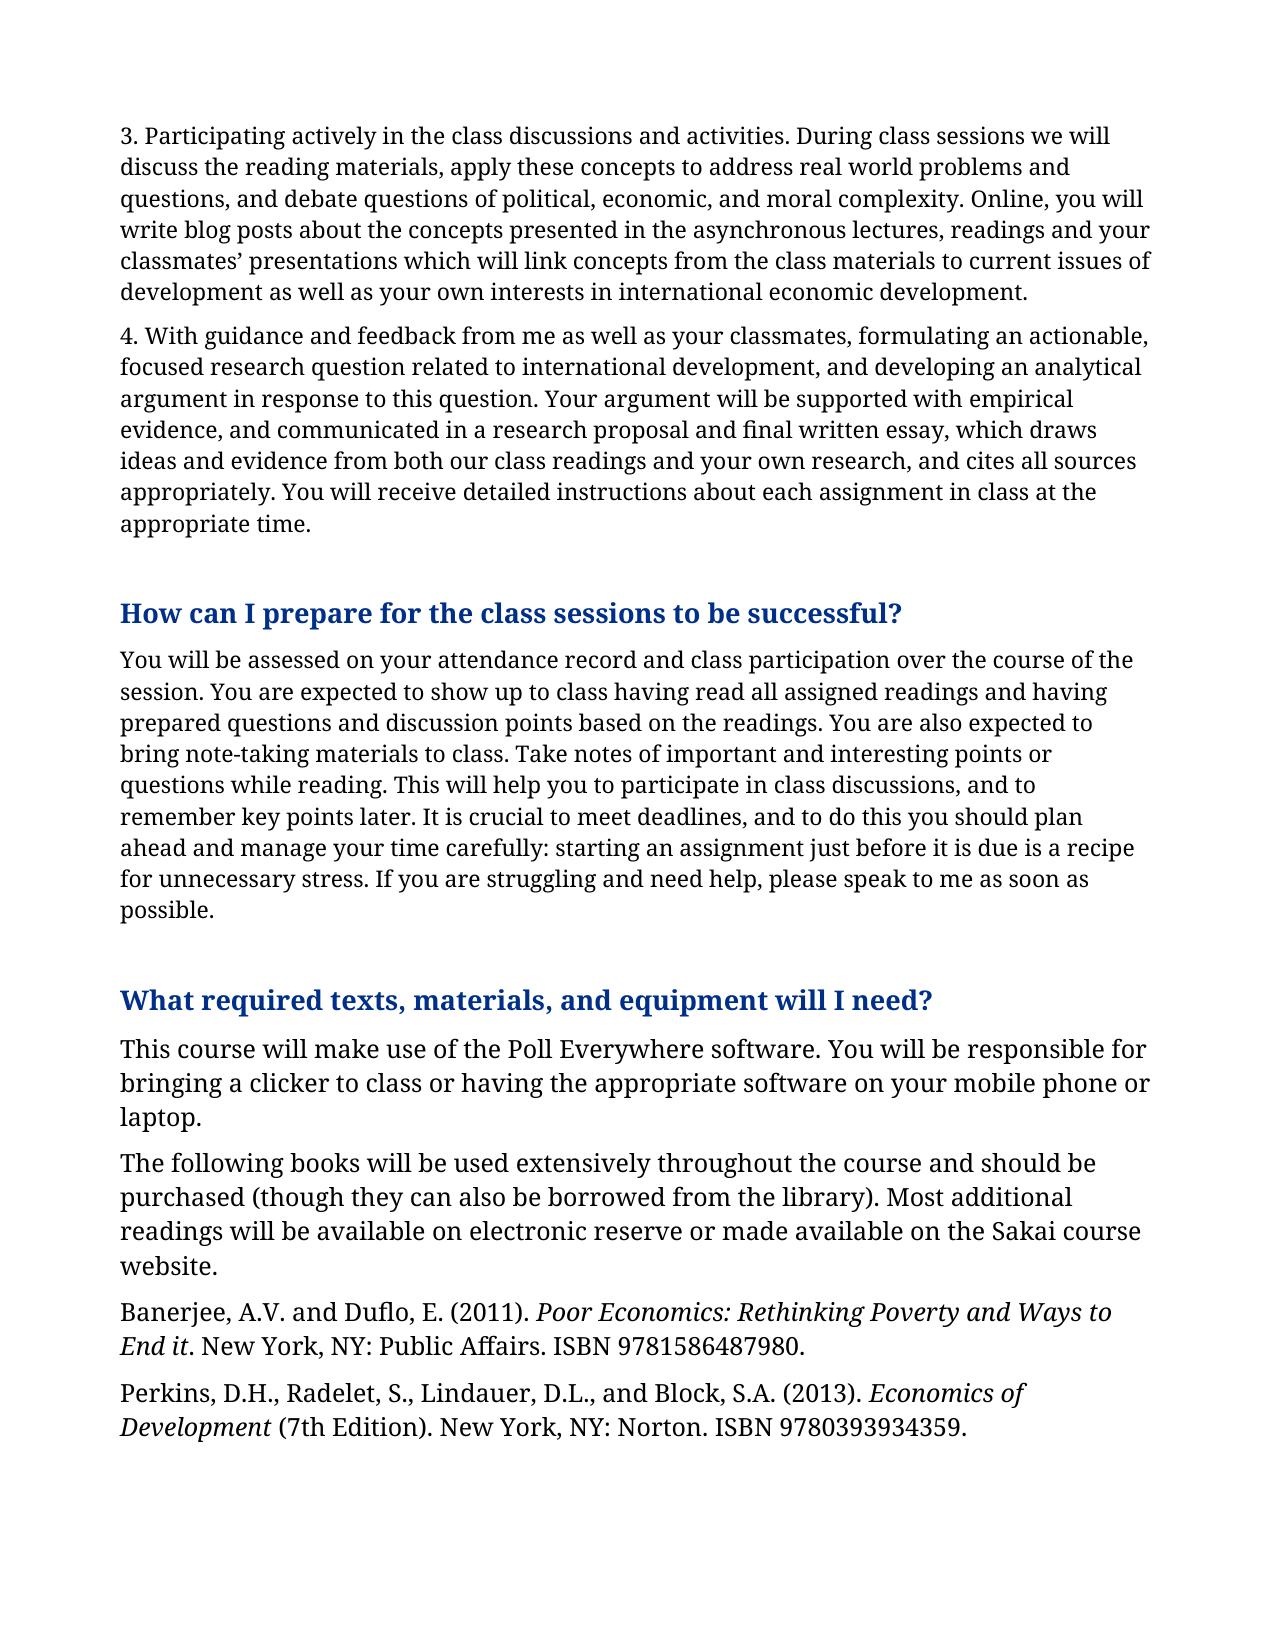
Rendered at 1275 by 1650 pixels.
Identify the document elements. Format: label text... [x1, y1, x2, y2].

text This course will make use of the Poll Everywhere software. You will be responsible for bringing a clicker to class or having the appropriate software on your mobile phone or laptop. [120, 1031, 1155, 1133]
subtitle What required texts, materials, and equipment will I need? [120, 982, 1155, 1019]
text You will be assessed on your attendance record and class participation over the course of the session. You are expected to show up to class having read all assigned readings and having prepared questions and discussion points based on the readings. You are also expected to bring note-taking materials to class. Take notes of important and interesting points or questions while reading. This will help you to participate in class discussions, and to remember key points later. It is crucial to meet deadlines, and to do this you should plan ahead and manage your time carefully: starting an assignment just before it is due is a recipe for unnecessary stress. If you are struggling and need help, please speak to me as soon as possible. [120, 644, 1155, 926]
subtitle How can I prepare for the class sessions to be successful? [120, 595, 1155, 632]
text 4. With guidance and feedback from me as well as your classmates, formulating an actionable, focused research question related to international development, and developing an analytical argument in response to this question. Your argument will be supported with empirical evidence, and communicated in a research proposal and final written essay, which draws ideas and evidence from both our class readings and your own research, and cites all sources appropriately. You will receive detailed instructions about each assignment in class at the appropriate time. [120, 320, 1155, 539]
text 3. Participating actively in the class discussions and activities. During class sessions we will discuss the reading materials, apply these concepts to address real world problems and questions, and debate questions of political, economic, and moral complexity. Online, you will write blog posts about the concepts presented in the asynchronous lectures, readings and your classmates’ presentations which will link concepts from the class materials to current issues of development as well as your own interests in international economic development. [120, 120, 1155, 307]
text The following books will be used extensively throughout the course and should be purchased (though they can also be borrowed from the library). Most additional readings will be available on electronic reserve or made available on the Sakai course website. [120, 1146, 1155, 1282]
text Banerjee, A.V. and Duflo, E. (2011). Poor Economics: Rethinking Poverty and Ways to End it. New York, NY: Public Affairs. ISBN 9781586487980. [120, 1295, 1155, 1363]
text Perkins, D.H., Radelet, S., Lindauer, D.L., and Block, S.A. (2013). Economics of Development (7th Edition). New York, NY: Norton. ISBN 9780393934359. [120, 1375, 1155, 1443]
